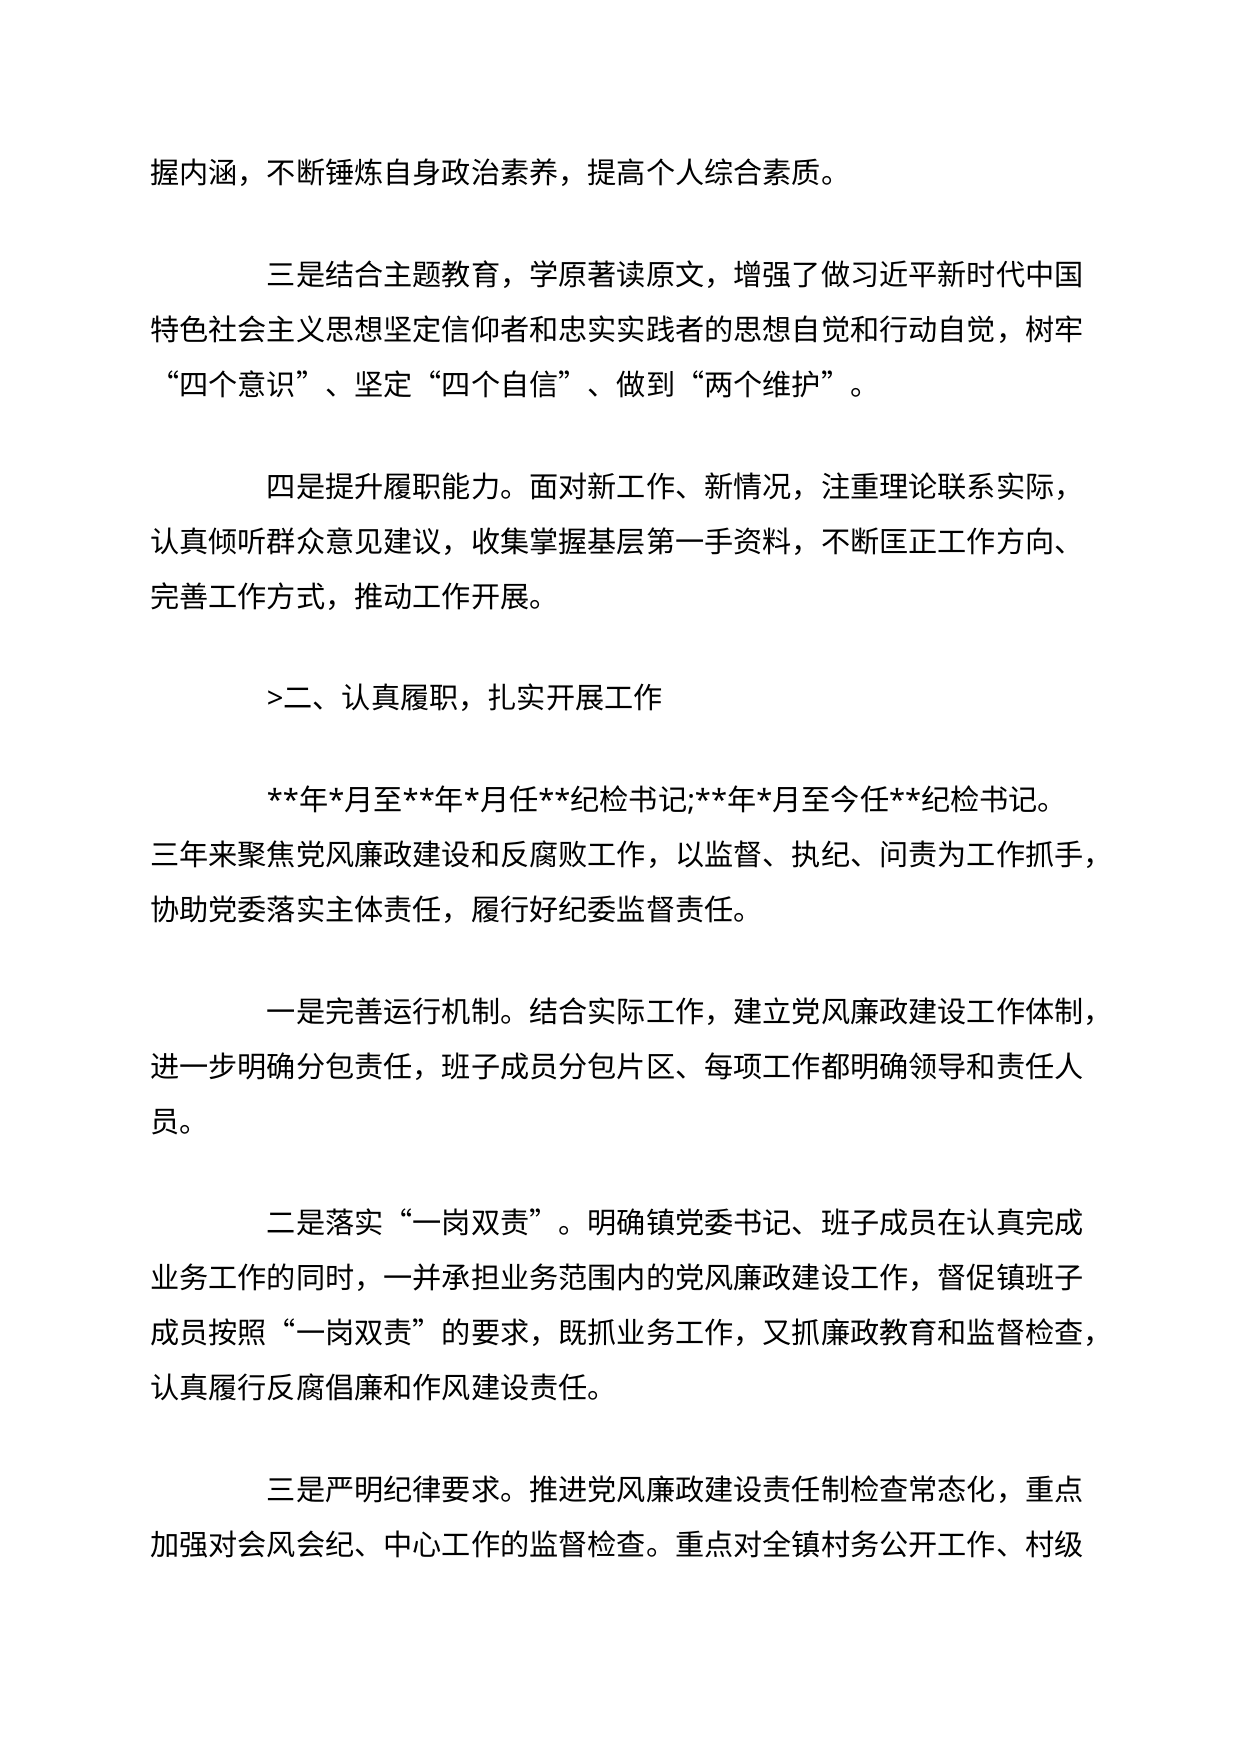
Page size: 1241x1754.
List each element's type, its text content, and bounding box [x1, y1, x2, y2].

text 四是提升履职能力。面对新工作、新情况，注重理论联系实际，认真倾听群众意见建议，收集掌握基层第一手资料，不断匡正工作方向、完善工作方式，推动工作开展。 [150, 463, 1090, 615]
text **年*月至**年*月任**纪检书记;**年*月至今任**纪检书记。三年来聚焦党风廉政建设和反腐败工作，以监督、执纪、问责为工作抓手，协助党委落实主体责任，履行好纪委监督责任。 [150, 777, 1090, 929]
text >二、认真履职，扎实开展工作 [150, 675, 1090, 717]
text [150, 150, 1090, 192]
text 一是完善运行机制。结合实际工作，建立党风廉政建设工作体制，进一步明确分包责任，班子成员分包片区、每项工作都明确领导和责任人员。 [150, 988, 1090, 1141]
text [150, 1467, 1090, 1564]
text 二是落实“一岗双责”。明确镇党委书记、班子成员在认真完成业务工作的同时，一并承担业务范围内的党风廉政建设工作，督促镇班子成员按照“一岗双责”的要求，既抓业务工作，又抓廉政教育和监督检查，认真履行反腐倡廉和作风建设责任。 [150, 1200, 1090, 1407]
text 三是结合主题教育，学原著读原文，增强了做习近平新时代中国特色社会主义思想坚定信仰者和忠实实践者的思想自觉和行动自觉，树牢“四个意识”、坚定“四个自信”、做到“两个维护”。 [150, 252, 1090, 404]
